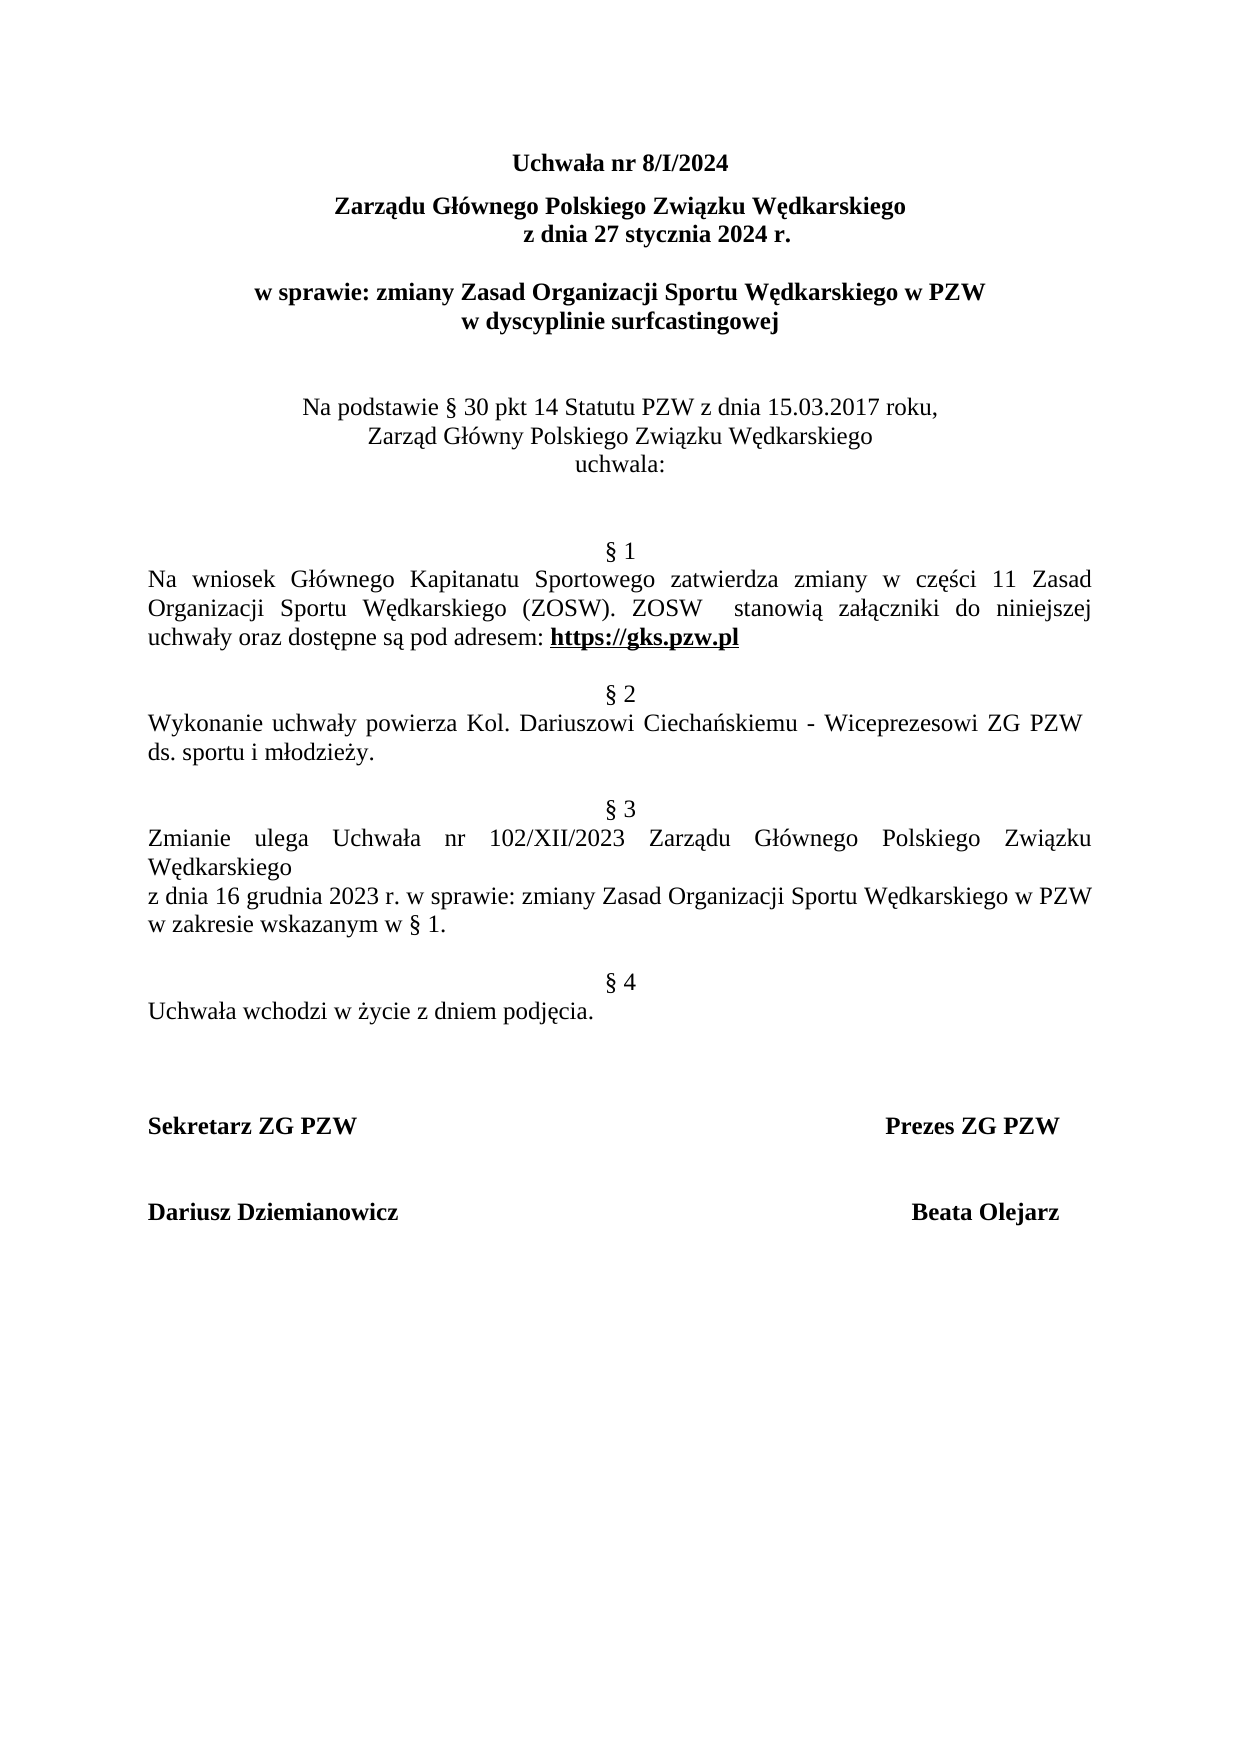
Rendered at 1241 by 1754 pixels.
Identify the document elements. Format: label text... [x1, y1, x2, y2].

text Na podstawie § 30 pkt 14 Statutu PZW z dnia 15.03.2017 roku, [148, 392, 1093, 421]
text Dariusz Dziemianowicz Beata Olejarz [148, 1197, 1093, 1226]
text § 3 [148, 794, 1093, 823]
text Na wniosek Głównego Kapitanatu Sportowego zatwierdza zmiany w części 11 Zasad Organizacji Sportu Wędkarskiego (ZOSW). ZOSW stanowią załączniki do niniejszej uchwały oraz dostępne są pod adresem: https://gks.pzw.pl [148, 564, 1093, 651]
text § 4 [148, 967, 1093, 996]
text Zmianie ulega Uchwała nr 102/XII/2023 Zarządu Głównego Polskiego Związku Wędkarskiego [148, 823, 1093, 881]
text Wykonanie uchwały powierza Kol. Dariuszowi Ciechańskiemu - Wiceprezesowi ZG PZW ds. sportu i młodzieży. [148, 708, 1093, 766]
text z dnia 16 grudnia 2023 r. w sprawie: zmiany Zasad Organizacji Sportu Wędkarskiego w PZW w zakresie wskazanym w § 1. [148, 881, 1093, 938]
text Zarząd Główny Polskiego Związku Wędkarskiego [148, 421, 1093, 449]
text Sekretarz ZG PZW Prezes ZG PZW [148, 1111, 1093, 1139]
text Uchwała wchodzi w życie z dniem podjęcia. [148, 996, 1093, 1024]
text Uchwała nr 8/I/2024 [148, 148, 1093, 176]
text § 1 [148, 536, 1093, 564]
text z dnia 27 stycznia 2024 r. [148, 219, 1093, 248]
text w dyscyplinie surfcastingowej [148, 306, 1093, 334]
text uchwala: [148, 449, 1093, 478]
text w sprawie: zmiany Zasad Organizacji Sportu Wędkarskiego w PZW [148, 277, 1093, 306]
text § 2 [148, 679, 1093, 708]
text Zarządu Głównego Polskiego Związku Wędkarskiego [148, 191, 1093, 219]
